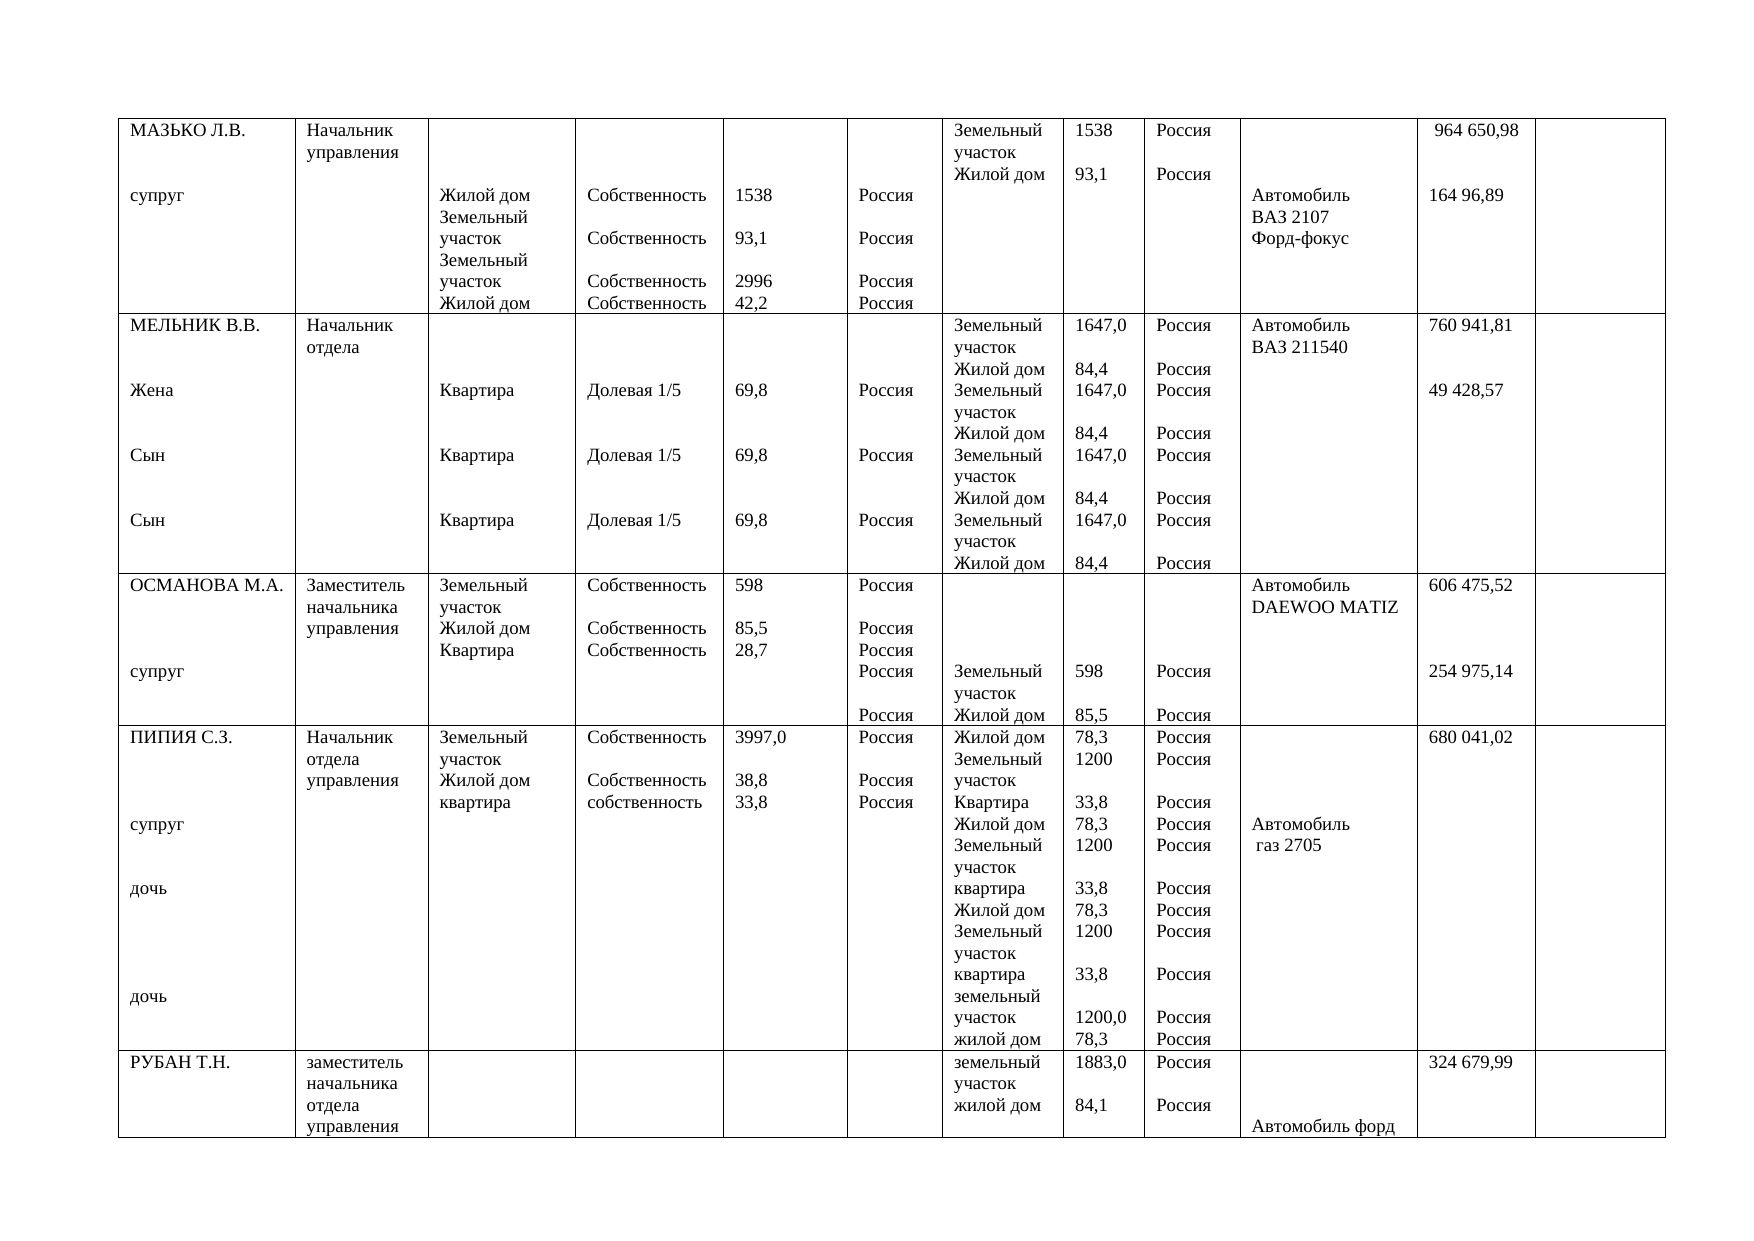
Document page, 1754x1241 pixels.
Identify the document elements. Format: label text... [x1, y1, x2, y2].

table_cell Земельный участок Жилой дом Земельный участок Жилой дом Земельный участок Жилой дом Земельный участок Жилой дом [943, 314, 1063, 573]
table_cell 964 650,98 164 96,89 [1418, 119, 1535, 313]
table_cell 1538 93,1 [1064, 119, 1144, 313]
table_cell [1536, 574, 1665, 725]
table_cell 1647,0 84,4 1647,0 84,4 1647,0 84,4 1647,0 84,4 [1064, 314, 1144, 573]
table_cell [1536, 726, 1665, 1049]
table_cell Россия Россия [1145, 574, 1240, 725]
table_cell Земельный участок Жилой дом [943, 119, 1063, 313]
table_cell 680 041,02 [1418, 726, 1535, 1049]
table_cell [943, 1051, 1063, 1137]
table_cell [119, 1051, 295, 1137]
table_cell 69,8 69,8 69,8 [724, 314, 847, 573]
table_cell Автомобиль газ 2705 [1241, 726, 1417, 1049]
table_cell Собственность Собственность собственность [576, 726, 723, 1049]
table_cell 78,3 1200 33,8 78,3 1200 33,8 78,3 1200 33,8 1200,0 78,3 [1064, 726, 1144, 1049]
table_cell Собственность Собственность Собственность [576, 574, 723, 725]
table_cell Россия Россия Россия [848, 314, 942, 573]
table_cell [1241, 1051, 1417, 1137]
table_cell Земельный участок Жилой дом квартира [429, 726, 575, 1049]
table_cell МЕЛЬНИК В.В. Жена Сын Сын [119, 314, 295, 573]
table_cell [1536, 1051, 1665, 1137]
table_cell [1536, 119, 1665, 313]
table_cell Автомобиль DAEWOO MATIZ [1241, 574, 1417, 725]
table_cell ОСМАНОВА М.А. супруг [119, 574, 295, 725]
table_cell Россия Россия Россия Россия [848, 119, 942, 313]
table_cell Автомобиль ВАЗ 2107 Форд-фокус [1241, 119, 1417, 313]
table_cell Начальник отдела [296, 314, 428, 573]
table_cell ПИПИЯ С.З. супруг дочь дочь [119, 726, 295, 1049]
table_cell [848, 1051, 942, 1137]
table_cell 598 85,5 [1064, 574, 1144, 725]
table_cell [1418, 1051, 1535, 1137]
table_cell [296, 1051, 428, 1137]
table_cell Россия Россия Россия Россия Россия Россия Россия Россия Россия Россия Россия [1145, 726, 1240, 1049]
table_cell МАЗЬКО Л.В. супруг [119, 119, 295, 313]
table_cell Жилой дом Земельный участок Квартира Жилой дом Земельный участок квартира Жилой дом Земельный участок квартира земельный участок жилой дом [943, 726, 1063, 1049]
table_cell Квартира Квартира Квартира [429, 314, 575, 573]
table_cell Долевая 1/5 Долевая 1/5 Долевая 1/5 [576, 314, 723, 573]
table_cell [576, 1051, 723, 1137]
table_cell 598 85,5 28,7 [724, 574, 847, 725]
table_cell 760 941,81 49 428,57 [1418, 314, 1535, 573]
table_cell Россия Россия [1145, 119, 1240, 313]
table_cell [1145, 1051, 1240, 1137]
table_cell Земельный участок Жилой дом [943, 574, 1063, 725]
table_cell Россия Россия Россия Россия Россия Россия Россия Россия [1145, 314, 1240, 573]
table_cell Заместитель начальника управления [296, 574, 428, 725]
table_cell Жилой дом Земельный участок Земельный участок Жилой дом [429, 119, 575, 313]
table_cell Россия Россия Россия Россия Россия [848, 574, 942, 725]
table_cell [1536, 314, 1665, 573]
table_cell [724, 1051, 847, 1137]
table_cell Собственность Собственность Собственность Собственность [576, 119, 723, 313]
table_cell 606 475,52 254 975,14 [1418, 574, 1535, 725]
table_cell Начальник отдела управления [296, 726, 428, 1049]
table_cell 3997,0 38,8 33,8 [724, 726, 847, 1049]
table_cell Автомобиль ВАЗ 211540 [1241, 314, 1417, 573]
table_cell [1064, 1051, 1144, 1137]
table_cell 1538 93,1 2996 42,2 [724, 119, 847, 313]
table_cell [429, 1051, 575, 1137]
table_cell Россия Россия Россия [848, 726, 942, 1049]
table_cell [296, 119, 428, 313]
table_cell Земельный участок Жилой дом Квартира [429, 574, 575, 725]
